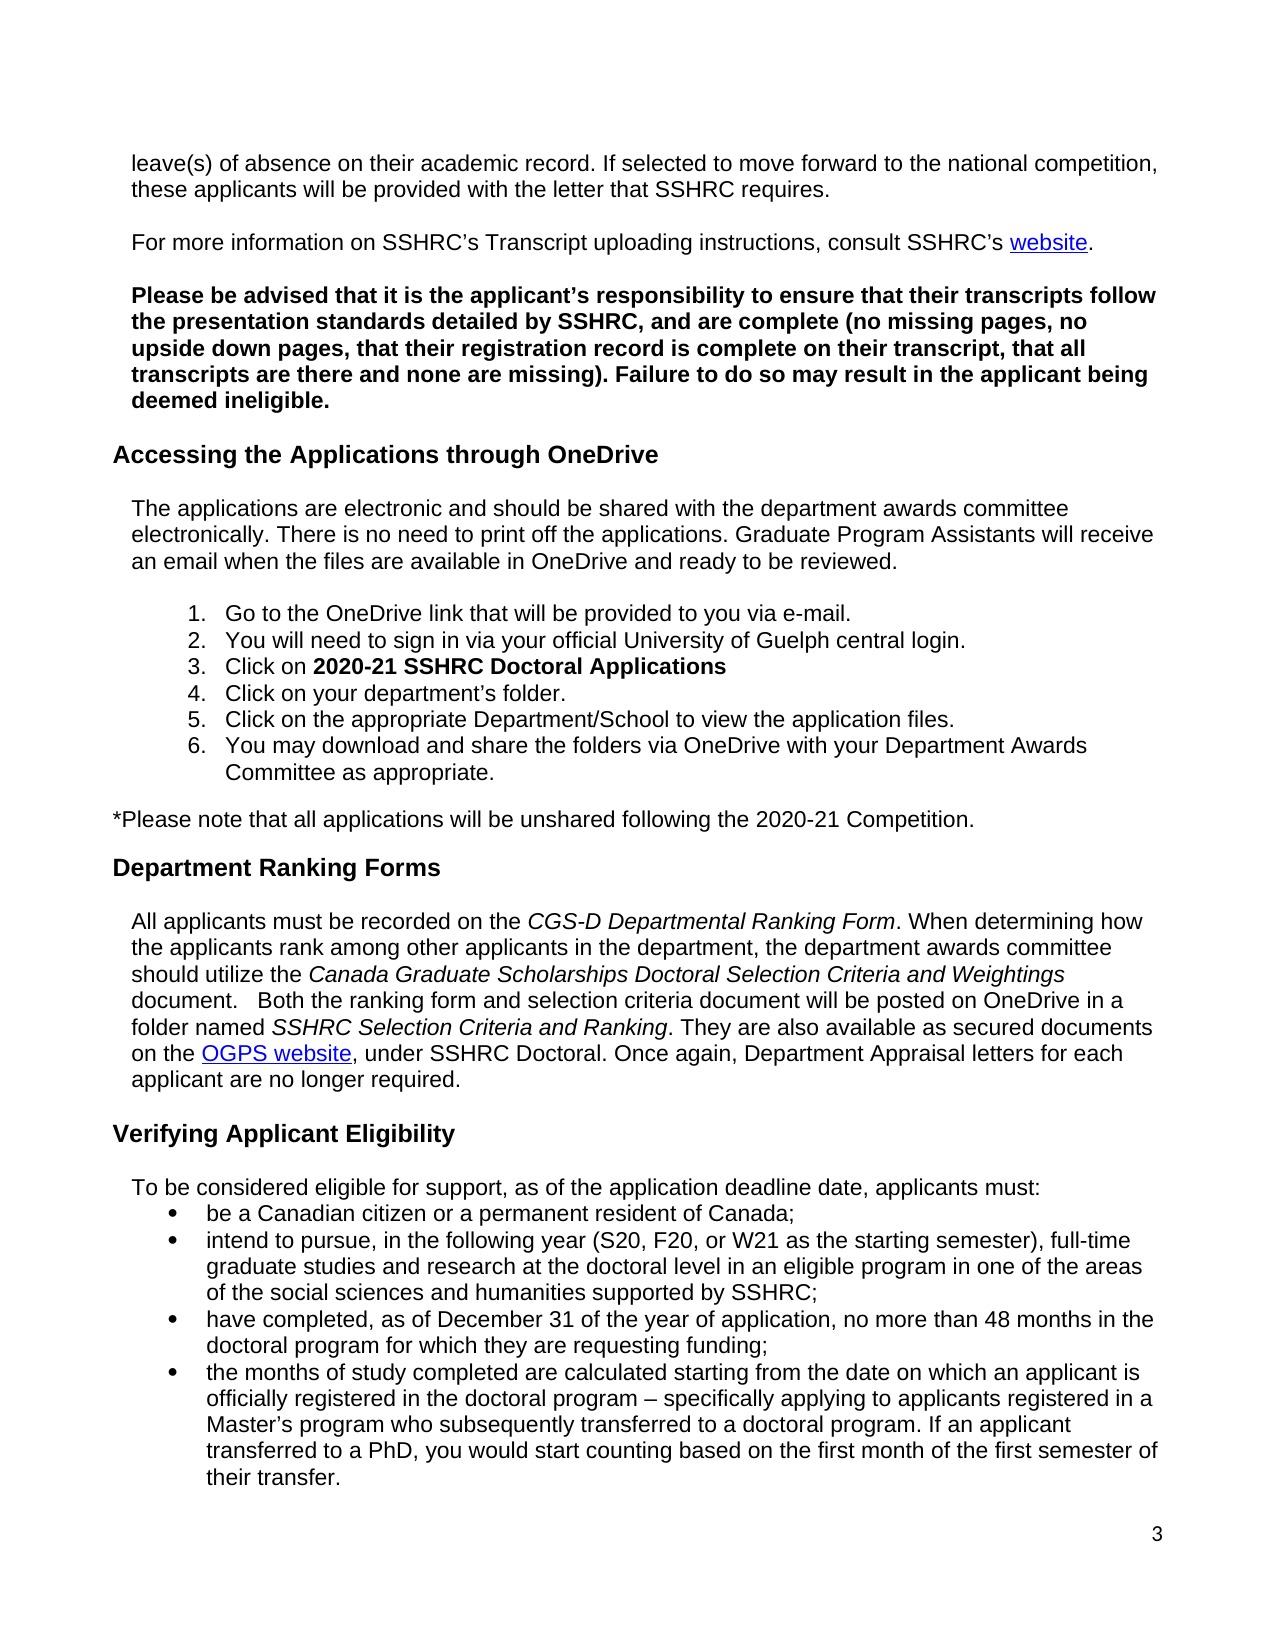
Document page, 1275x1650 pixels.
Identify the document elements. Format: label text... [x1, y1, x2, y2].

text To be considered eligible for support, as of the application deadline date, applicants must: [131, 1174, 1162, 1200]
list Click on the appropriate Department/School to view the application files. [187, 706, 1162, 732]
list be a Canadian citizen or a permanent resident of Canada; [169, 1200, 1162, 1227]
list You may download and share the folders via OneDrive with your Department Awards Committee as appropriate. [187, 732, 1162, 785]
subtitle Department Ranking Forms [112, 853, 1162, 882]
list have completed, as of December 31 of the year of application, no more than 48 months in the doctoral program for which they are requesting funding; [169, 1306, 1162, 1358]
subtitle Accessing the Applications through OneDrive [112, 440, 1162, 469]
text *Please note that all applications will be unshared following the 2020-21 Competition. [112, 806, 1162, 832]
list Click on 2020-21 SSHRC Doctoral Applications [187, 653, 1162, 679]
list the months of study completed are calculated starting from the date on which an applicant is officially registered in the doctoral program – specifically applying to applicants registered in a Master’s program who subsequently transferred to a doctoral program. If an applicant transferred to a PhD, you would start counting based on the first month of the first semester of their transfer. [169, 1358, 1162, 1490]
subtitle Verifying Applicant Eligibility [112, 1119, 1162, 1148]
list Click on your department’s folder. [187, 679, 1162, 706]
list You will need to sign in via your official University of Guelph central login. [187, 627, 1162, 653]
text All applicants must be recorded on the CGS-D Departmental Ranking Form. When determining how the applicants rank among other applicants in the department, the department awards committee should utilize the Canada Graduate Scholarships Doctoral Selection Criteria and Weightings document. Both the ranking form and selection criteria document will be posted on OneDrive in a folder named SSHRC Selection Criteria and Ranking. They are also available as secured documents on the OGPS website, under SSHRC Doctoral. Once again, Department Appraisal letters for each applicant are no longer required. [131, 908, 1162, 1092]
list intend to pursue, in the following year (S20, F20, or W21 as the starting semester), full-time graduate studies and research at the doctoral level in an eligible program in one of the areas of the social sciences and humanities supported by SSHRC; [169, 1227, 1162, 1306]
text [131, 150, 1162, 203]
list Go to the OneDrive link that will be provided to you via e-mail. [187, 600, 1162, 627]
text Please be advised that it is the applicant’s responsibility to ensure that their transcripts follow the presentation standards detailed by SSHRC, and are complete (no missing pages, no upside down pages, that their registration record is complete on their transcript, that all transcripts are there and none are missing). Failure to do so may result in the applicant being deemed ineligible. [131, 282, 1162, 413]
text The applications are electronic and should be shared with the department awards committee electronically. There is no need to print off the applications. Graduate Program Assistants will receive an email when the files are available in OneDrive and ready to be reviewed. [131, 495, 1162, 574]
text For more information on SSHRC’s Transcript uploading instructions, consult SSHRC’s website. [131, 229, 1162, 255]
